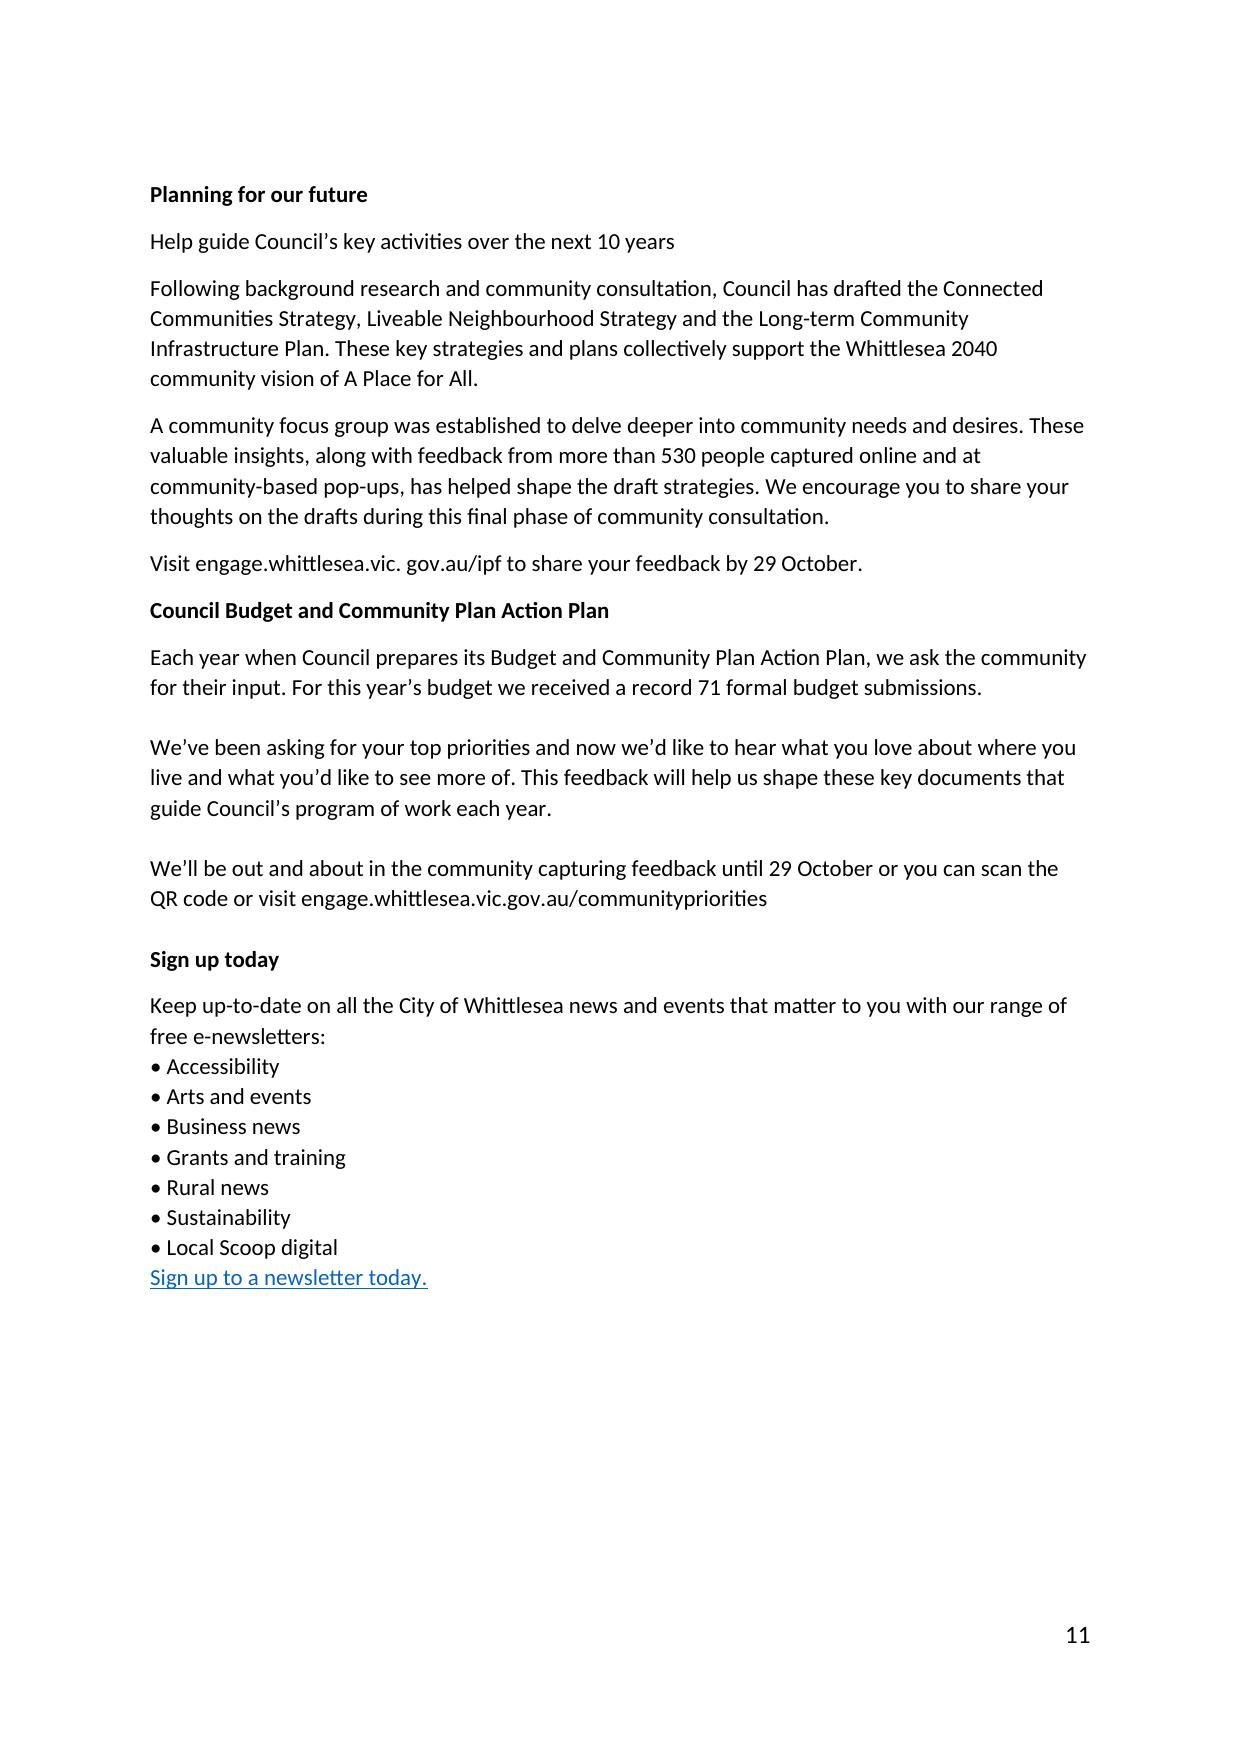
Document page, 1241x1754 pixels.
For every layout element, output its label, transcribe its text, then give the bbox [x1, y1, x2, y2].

text • Business news [150, 1112, 1090, 1141]
text We’ve been asking for your top priorities and now we’d like to hear what you love about where you live and what you’d like to see more of. This feedback will help us shape these key documents that guide Council’s program of work each year. [150, 733, 1090, 822]
text Council Budget and Community Plan Action Plan [150, 596, 1090, 624]
text Sign up to a newsletter today. [150, 1263, 1090, 1292]
text • Local Scoop digital [150, 1233, 1090, 1261]
text • Arts and events [150, 1082, 1090, 1110]
text Visit engage.whittlesea.vic. gov.au/ipf to share your feedback by 29 October. [150, 549, 1090, 577]
text A community focus group was established to delve deeper into community needs and desires. These valuable insights, along with feedback from more than 530 people captured online and at community-based pop-ups, has helped shape the draft strategies. We encourage you to share your thoughts on the drafts during this final phase of community consultation. [150, 411, 1090, 530]
text • Rural news [150, 1173, 1090, 1201]
text • Sustainability [150, 1203, 1090, 1231]
text Following background research and community consultation, Council has drafted the Connected Communities Strategy, Liveable Neighbourhood Strategy and the Long-term Community Infrastructure Plan. These key strategies and plans collectively support the Whittlesea 2040 community vision of A Place for All. [150, 274, 1090, 393]
text We’ll be out and about in the community capturing feedback until 29 October or you can scan the QR code or visit engage.whittlesea.vic.gov.au/communitypriorities [150, 854, 1090, 912]
text • Grants and training [150, 1143, 1090, 1171]
text Help guide Council’s key activities over the next 10 years [150, 227, 1090, 255]
text Keep up-to-date on all the City of Whittlesea news and events that matter to you with our range of free e-newsletters: [150, 992, 1090, 1050]
text • Accessibility [150, 1052, 1090, 1080]
text Sign up today [150, 945, 1090, 973]
text Planning for our future [150, 180, 1090, 208]
text Each year when Council prepares its Budget and Community Plan Action Plan, we ask the community for their input. For this year’s budget we received a record 71 formal budget submissions. [150, 643, 1090, 701]
